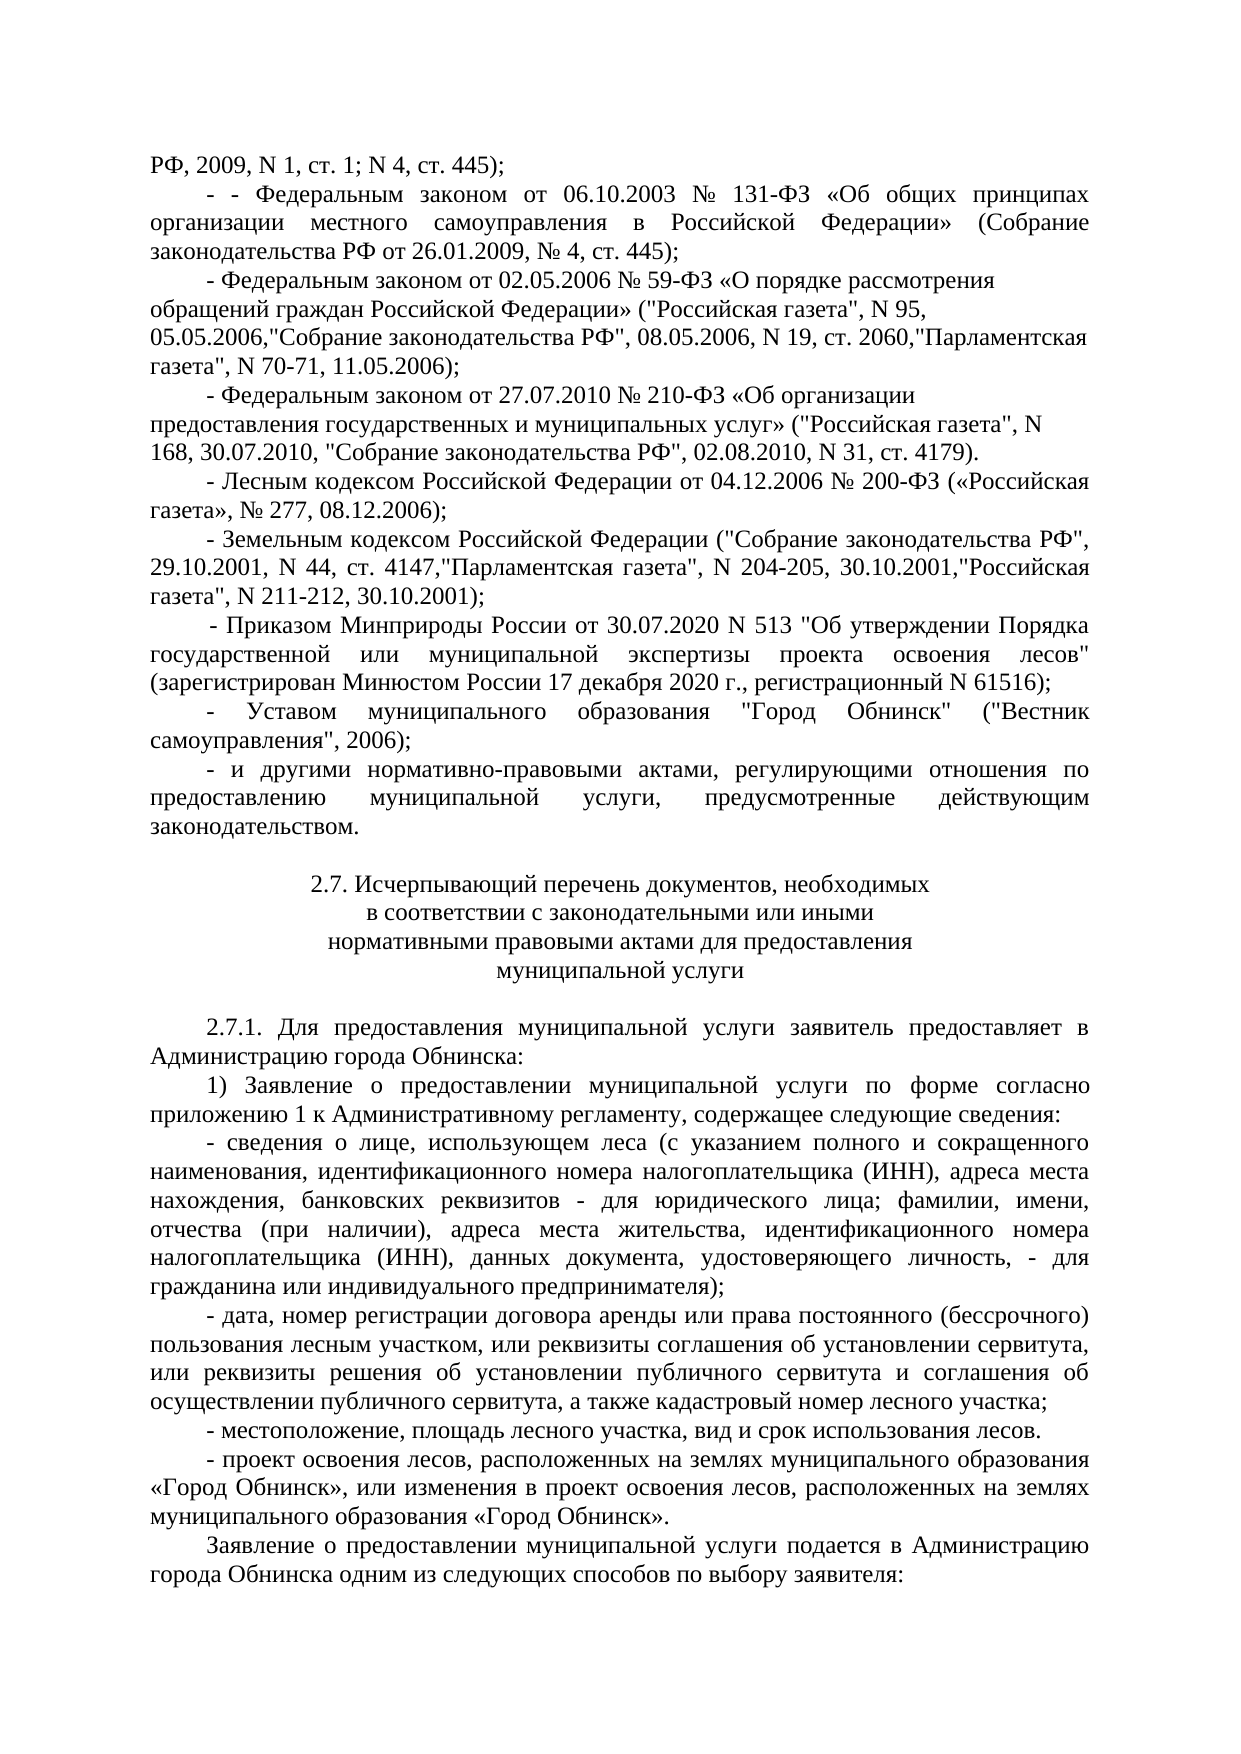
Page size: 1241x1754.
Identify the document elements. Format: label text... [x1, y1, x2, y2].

text - Федеральным законом от 27.07.2010 № 210-ФЗ «Об организации предоставления государственных и муниципальных услуг» ("Российская газета", N 168, 30.07.2010, "Собрание законодательства РФ", 02.08.2010, N 31, ст. 4179). [150, 380, 1090, 466]
text - Уставом муниципального образования "Город Обнинск" ("Вестник самоуправления", 2006); [150, 696, 1090, 754]
text муниципальной услуги [150, 955, 1090, 984]
text - Приказом Минприроды России от 30.07.2020 N 513 "Об утверждении Порядка государственной или муниципальной экспертизы проекта освоения лесов" (зарегистрирован Минюстом России 17 декабря 2020 г., регистрационный N 61516); [150, 610, 1090, 696]
text 2.7. Исчерпывающий перечень документов, необходимых [150, 869, 1090, 897]
text в соответствии с законодательными или иными [150, 897, 1090, 926]
text - - Федеральным законом от 06.10.2003 № 131-ФЗ «Об общих принципах организации местного самоуправления в Российской Федерации» (Собрание законодательства РФ от 26.01.2009, № 4, ст. 445); [150, 179, 1090, 265]
text - местоположение, площадь лесного участка, вид и срок использования лесов. [150, 1415, 1090, 1444]
text - проект освоения лесов, расположенных на землях муниципального образования «Город Обнинск», или изменения в проект освоения лесов, расположенных на землях муниципального образования «Город Обнинск». [150, 1444, 1090, 1530]
text - Федеральным законом от 02.05.2006 № 59-ФЗ «О порядке рассмотрения обращений граждан Российской Федерации» ("Российская газета", N 95, 05.05.2006,"Собрание законодательства РФ", 08.05.2006, N 19, ст. 2060,"Парламентская газета", N 70-71, 11.05.2006); [150, 265, 1090, 380]
text - Лесным кодексом Российской Федерации от 04.12.2006 № 200-ФЗ («Российская газета», № 277, 08.12.2006); [150, 466, 1090, 524]
text - сведения о лице, использующем леса (с указанием полного и сокращенного наименования, идентификационного номера налогоплательщика (ИНН), адреса места нахождения, банковских реквизитов - для юридического лица; фамилии, имени, отчества (при наличии), адреса места жительства, идентификационного номера налогоплательщика (ИНН), данных документа, удостоверяющего личность, - для гражданина или индивидуального предпринимателя); [150, 1127, 1090, 1300]
text 2.7.1. Для предоставления муниципальной услуги заявитель предоставляет в Администрацию города Обнинска: [150, 1012, 1090, 1070]
text - и другими нормативно-правовыми актами, регулирующими отношения по предоставлению муниципальной услуги, предусмотренные действующим законодательством. [150, 754, 1090, 840]
text - Земельным кодексом Российской Федерации ("Собрание законодательства РФ", 29.10.2001, N 44, ст. 4147,"Парламентская газета", N 204-205, 30.10.2001,"Российская газета", N 211-212, 30.10.2001); [150, 524, 1090, 610]
text - дата, номер регистрации договора аренды или права постоянного (бессрочного) пользования лесным участком, или реквизиты соглашения об установлении сервитута, или реквизиты решения об установлении публичного сервитута и соглашения об осуществлении публичного сервитута, а также кадастровый номер лесного участка; [150, 1300, 1090, 1415]
text Заявление о предоставлении муниципальной услуги подается в Администрацию города Обнинска одним из следующих способов по выбору заявителя: [150, 1530, 1090, 1587]
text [150, 150, 1090, 179]
text нормативными правовыми актами для предоставления [150, 926, 1090, 955]
text 1) Заявление о предоставлении муниципальной услуги по форме согласно приложению 1 к Административному регламенту, содержащее следующие сведения: [150, 1070, 1090, 1127]
